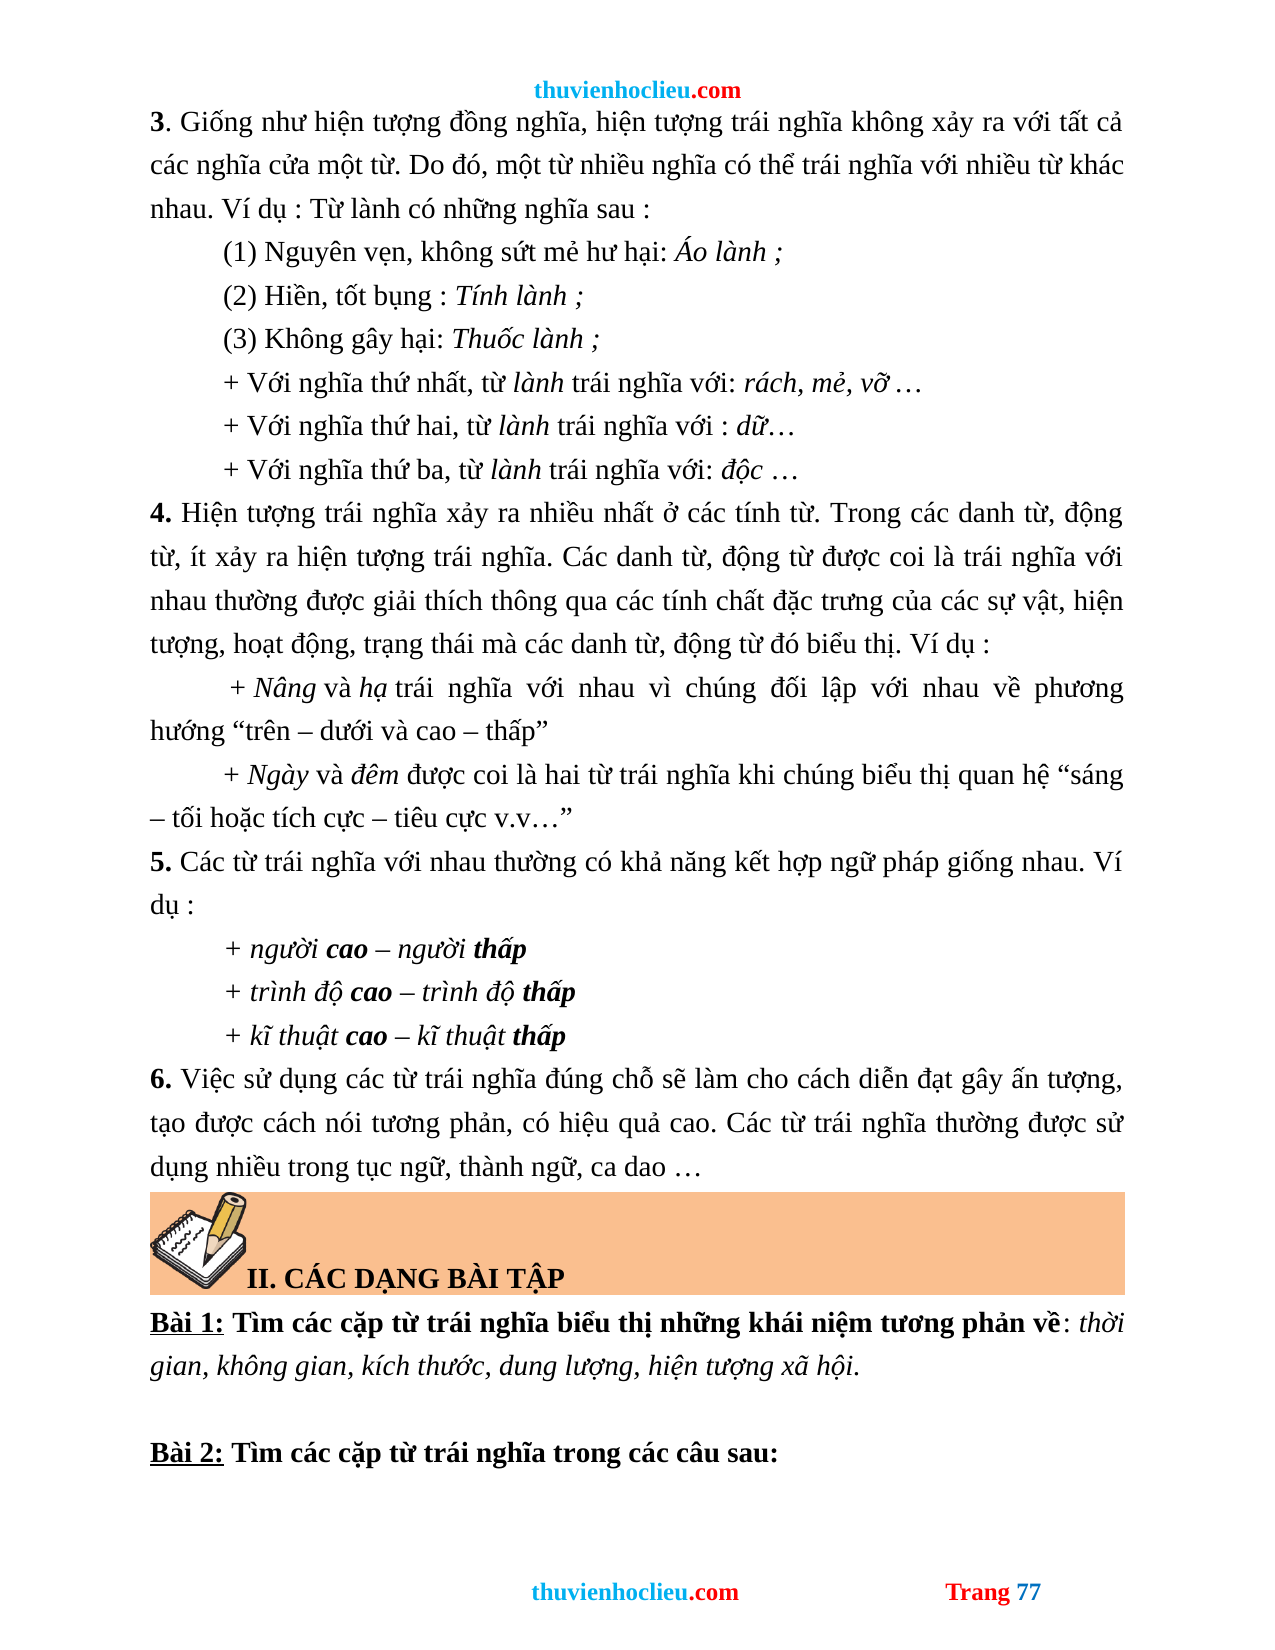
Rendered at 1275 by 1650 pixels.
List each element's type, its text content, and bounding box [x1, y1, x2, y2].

text + Với nghĩa thứ hai, từ lành trái nghĩa với : dữ… [150, 408, 1125, 442]
text Bài 2: Tìm các cặp từ trái nghĩa trong các câu sau: [150, 1435, 1125, 1469]
text 4. Hiện tượng trái nghĩa xảy ra nhiều nhất ở các tính từ. Trong các danh từ, động từ, ít xảy ra hiện tượng trái nghĩa. Các danh từ, động từ được coi là trái nghĩa với nhau thường được giải thích thông qua các tính chất đặc trưng của các sự vật, hiện tượng, hoạt động, trạng thái mà các danh từ, động từ đó biểu thị. Ví dụ : [150, 496, 1125, 660]
text 3. Giống như hiện tượng đồng nghĩa, hiện tượng trái nghĩa không xảy ra với tất cả các nghĩa cửa một từ. Do đó, một từ nhiều nghĩa có thể trái nghĩa với nhiều từ khác nhau. Ví dụ : Từ lành có những nghĩa sau : [150, 104, 1125, 224]
text + người cao – người thấp [150, 931, 1125, 964]
text 6. Việc sử dụng các từ trái nghĩa đúng chỗ sẽ làm cho cách diễn đạt gây ấn tượng, tạo được cách nói tương phản, có hiệu quả cao. Các từ trái nghĩa thường được sử dụng nhiều trong tục ngữ, thành ngữ, ca dao … [150, 1062, 1125, 1182]
text (3) Không gây hại: Thuốc lành ; [150, 321, 1125, 355]
text 5. Các từ trái nghĩa với nhau thường có khả năng kết hợp ngữ pháp giống nhau. Ví dụ : [150, 844, 1125, 921]
text (1) Nguyên vẹn, không sứt mẻ hư hại: Áo lành ; [150, 234, 1125, 268]
text + trình độ cao – trình độ thấp [150, 974, 1125, 1008]
text Bài 1: Tìm các cặp từ trái nghĩa biểu thị những khái niệm tương phản về: thời gian, không gian, kích thước, dung lượng, hiện tượng xã hội. [150, 1305, 1125, 1382]
text II. CÁC DẠNG BÀI TẬP [150, 1192, 1125, 1295]
text (2) Hiền, tốt bụng : Tính lành ; [150, 278, 1125, 311]
text + Ngày và đêm được coi là hai từ trái nghĩa khi chúng biểu thị quan hệ “sáng – tối hoặc tích cực – tiêu cực v.v…” [150, 757, 1125, 834]
text + Với nghĩa thứ ba, từ lành trái nghĩa với: độc … [150, 452, 1125, 486]
text + Nâng và hạ trái nghĩa với nhau vì chúng đối lập với nhau về phương hướng “trên – dưới và cao – thấp” [150, 670, 1125, 747]
text + Với nghĩa thứ nhất, từ lành trái nghĩa với: rách, mẻ, vỡ … [150, 365, 1125, 398]
text + kĩ thuật cao – kĩ thuật thấp [150, 1018, 1125, 1052]
picture [150, 1192, 247, 1289]
